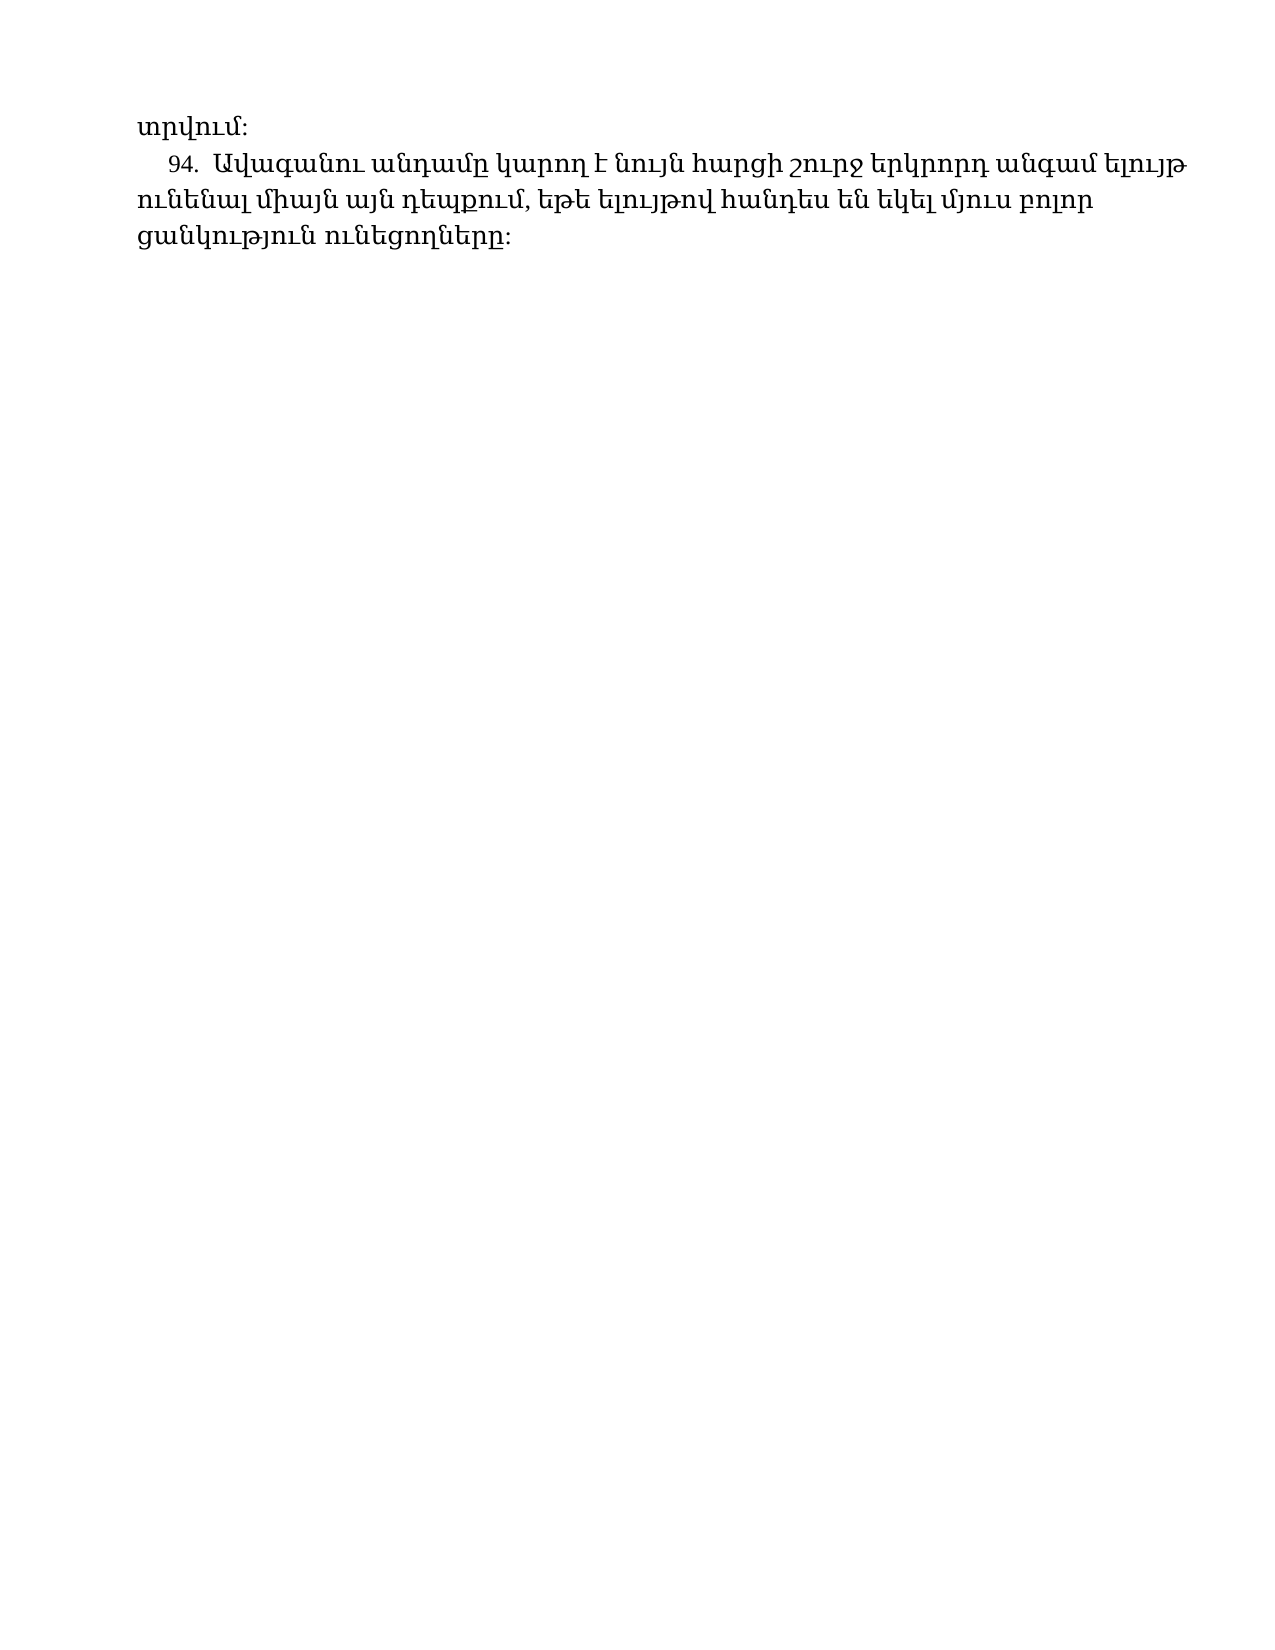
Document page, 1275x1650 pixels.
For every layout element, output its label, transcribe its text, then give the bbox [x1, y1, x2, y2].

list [137, 112, 1199, 141]
list Ավագանու անդամը կարող է նույն հարցի շուրջ երկրորդ անգամ ելույթ ունենալ միայն այն դեպքում, եթե ելույթով հանդես են եկել մյուս բոլոր ցանկություն ունեցողները: [137, 149, 1200, 250]
